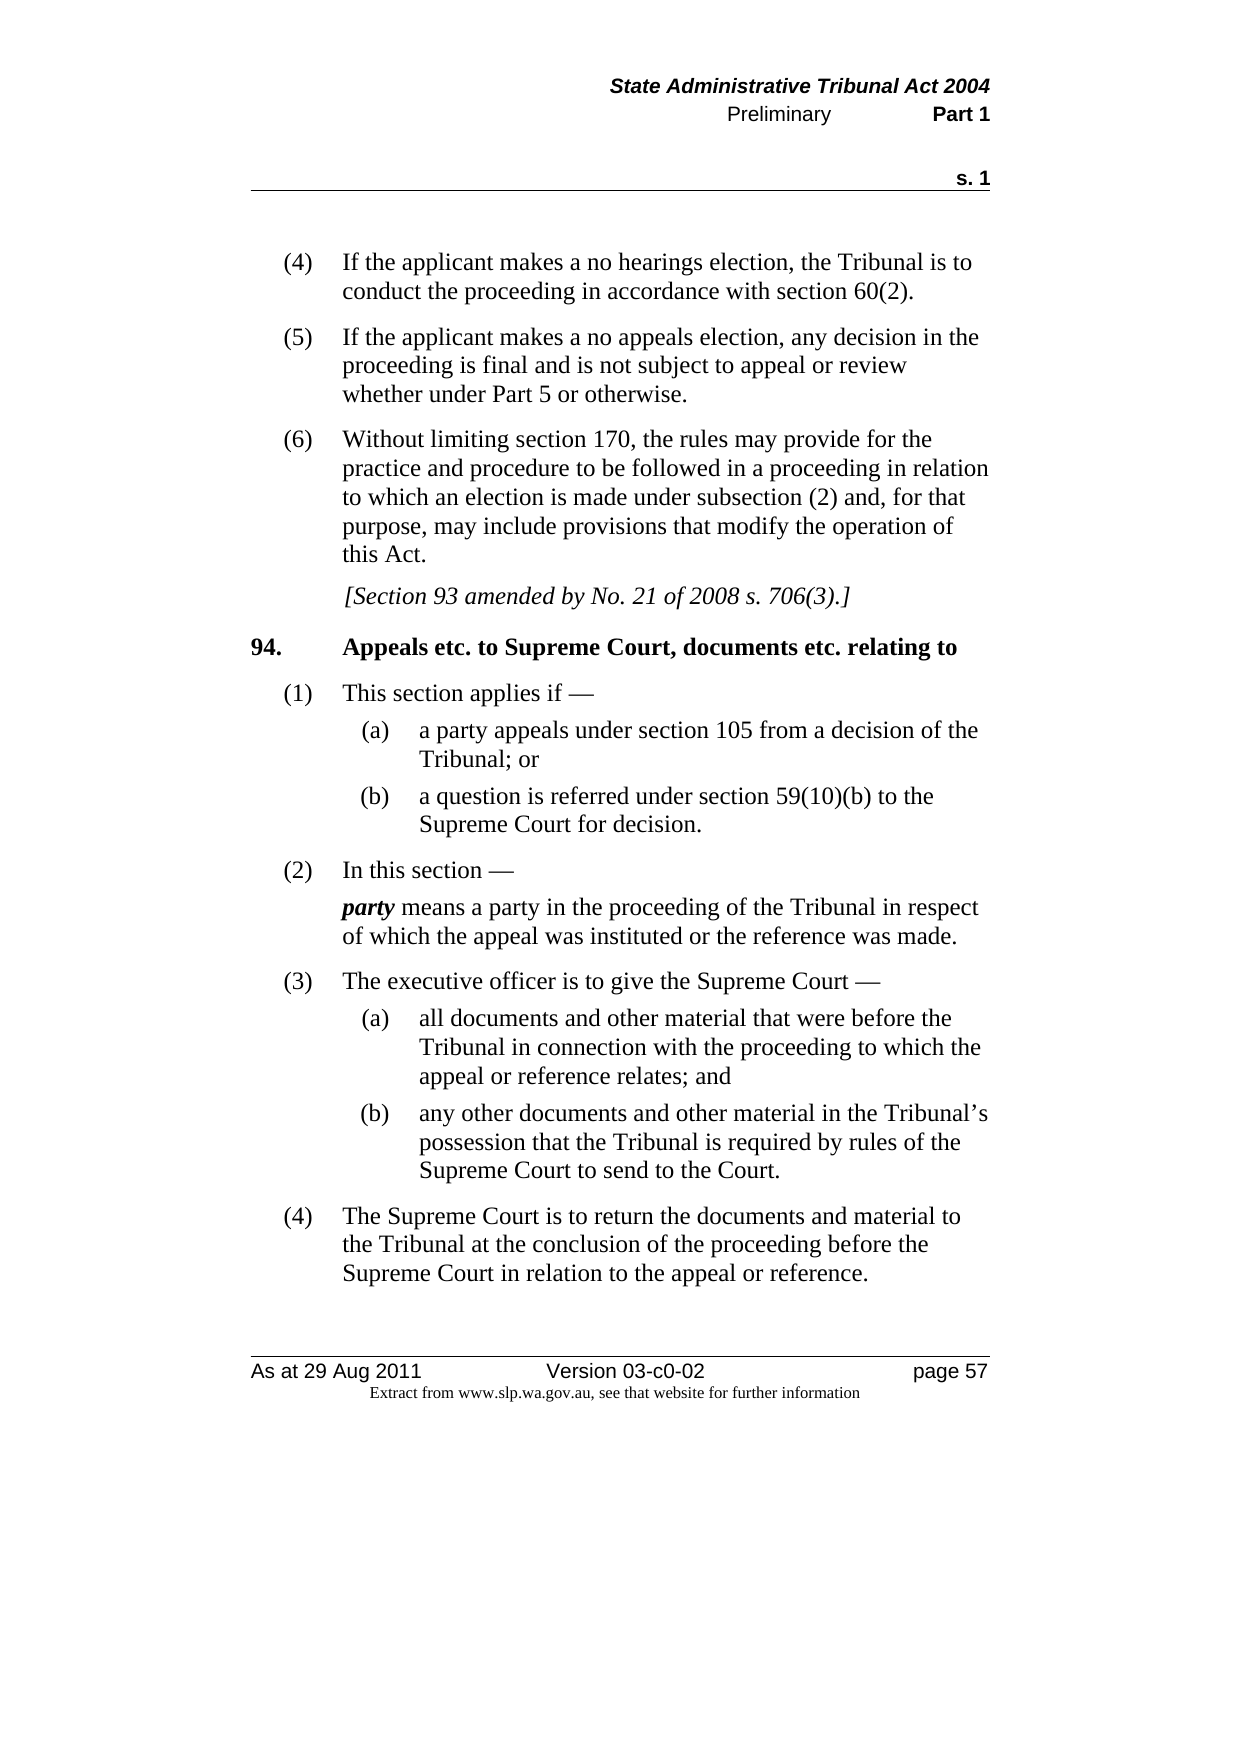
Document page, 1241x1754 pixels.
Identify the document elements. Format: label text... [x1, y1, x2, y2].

text party means a party in the proceeding of the Tribunal in respect of which the appeal was instituted or the reference was made. [251, 892, 990, 949]
text (6) Without limiting section 170, the rules may provide for the practice and procedure to be followed in a proceeding in relation to which an election is made under subsection (2) and, for that purpose, may include provisions that modify the operation of this Act. [251, 424, 990, 568]
text (a) all documents and other material that were before the Tribunal in connection with the proceeding to which the appeal or reference relates; and [251, 1003, 990, 1089]
subtitle 94. Appeals etc. to Supreme Court, documents etc. relating to [251, 632, 990, 661]
text (b) any other documents and other material in the Tribunal’s possession that the Tribunal is required by rules of the Supreme Court to send to the Court. [251, 1098, 990, 1184]
text [Section 93 amended by No. 21 of 2008 s. 706(3).] [251, 581, 990, 609]
text (3) The executive officer is to give the Supreme Court — [251, 966, 990, 995]
text (4) The Supreme Court is to return the documents and material to the Tribunal at the conclusion of the proceeding before the Supreme Court in relation to the appeal or reference. [251, 1201, 990, 1287]
text (a) a party appeals under section 105 from a decision of the Tribunal; or [251, 715, 990, 772]
text (5) If the applicant makes a no appeals election, any decision in the proceeding is final and is not subject to appeal or review whether under Part 5 or otherwise. [251, 322, 990, 408]
text (b) a question is referred under section 59(10)(b) to the Supreme Court for decision. [251, 781, 990, 838]
text (2) In this section — [251, 855, 990, 884]
text (1) This section applies if — [251, 678, 990, 707]
text (4) If the applicant makes a no hearings election, the Tribunal is to conduct the proceeding in accordance with section 60(2). [251, 247, 990, 305]
